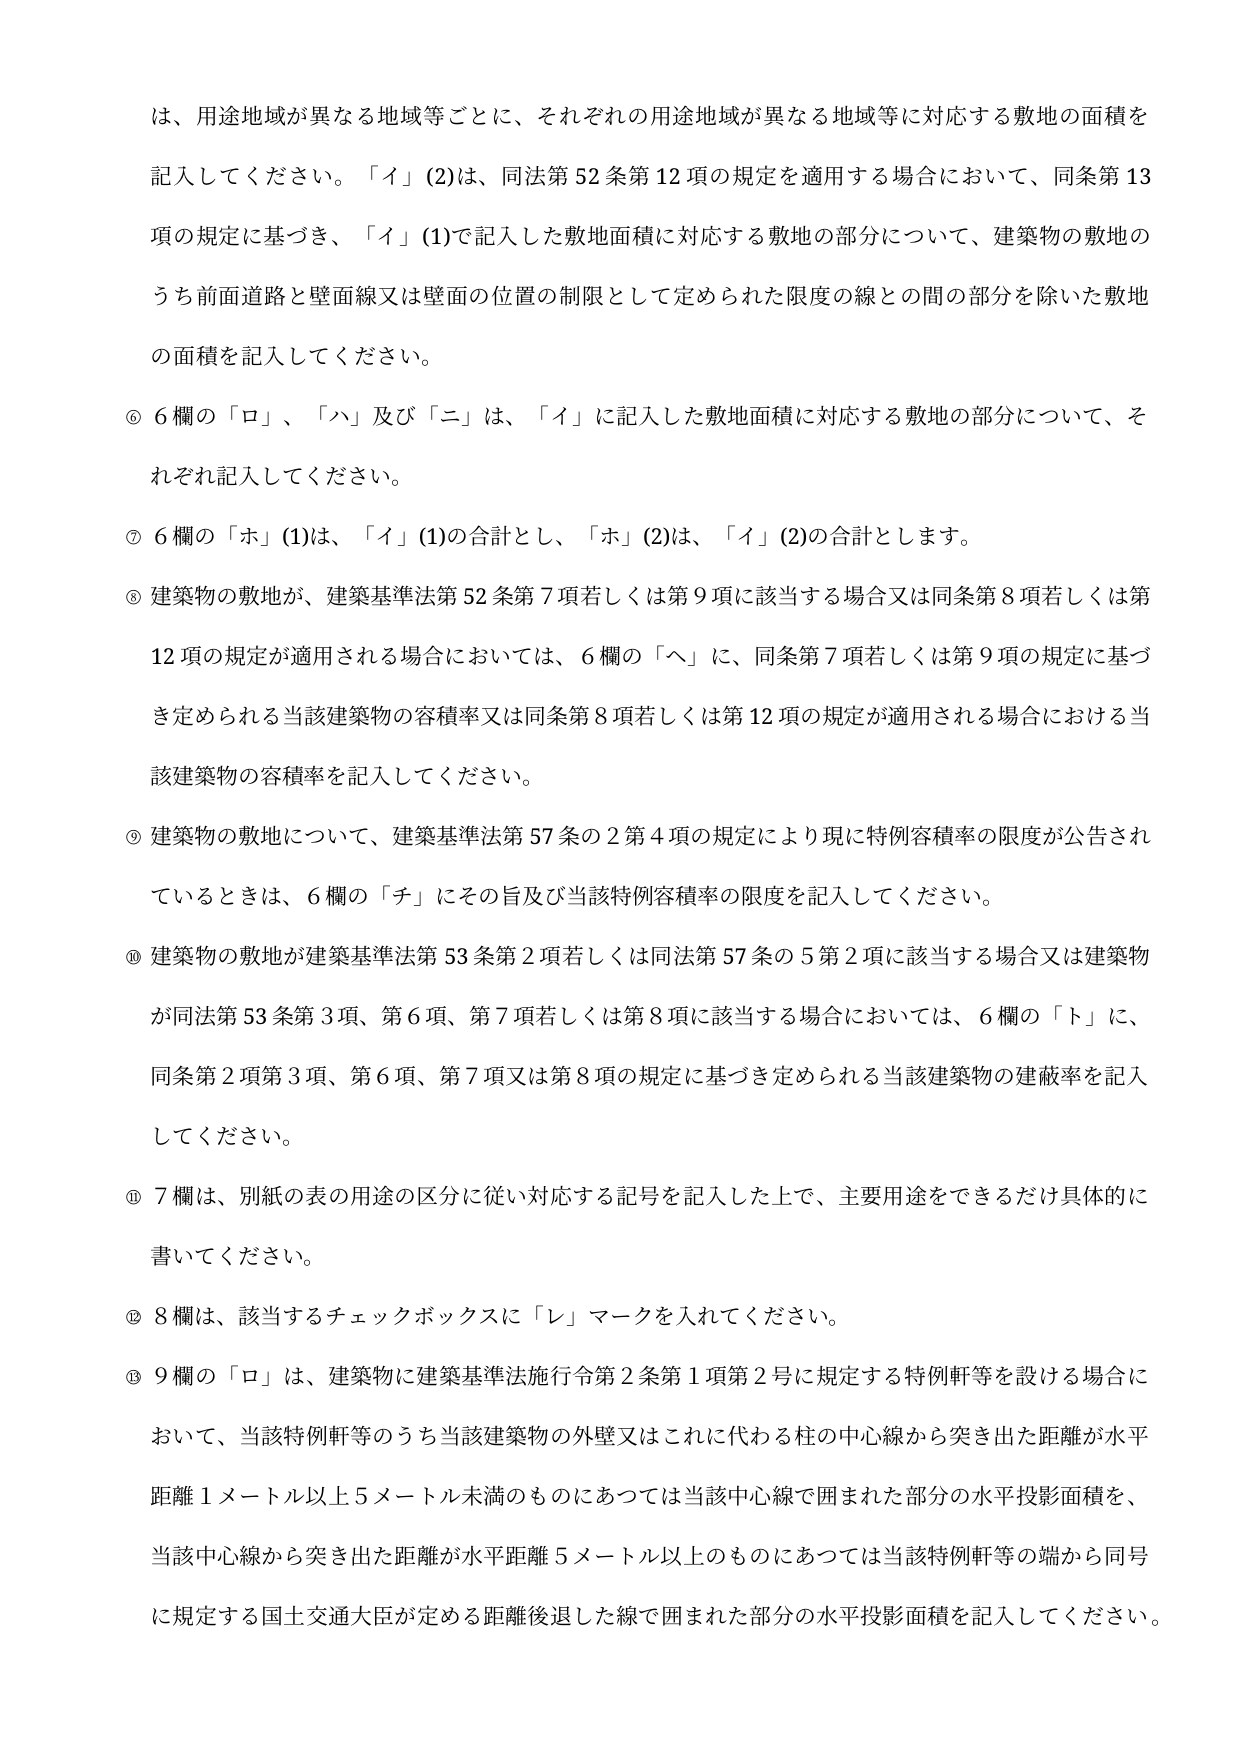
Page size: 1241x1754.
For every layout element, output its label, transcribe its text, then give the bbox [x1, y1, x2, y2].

text ７欄は、別紙の表の用途の区分に従い対応する記号を記入した上で、主要用途をできるだけ具体的に書いてください。 [125, 1165, 1152, 1285]
text ６欄の「ホ」(1)は、「イ」(1)の合計とし、「ホ」(2)は、「イ」(2)の合計とします。 [125, 505, 1152, 565]
text 建築物の敷地が、建築基準法第52条第７項若しくは第９項に該当する場合又は同条第８項若しくは第12項の規定が適用される場合においては、６欄の「ヘ」に、同条第７項若しくは第９項の規定に基づき定められる当該建築物の容積率又は同条第８項若しくは第12項の規定が適用される場合における当該建築物の容積率を記入してください。 [125, 565, 1152, 805]
text ６欄の「ロ」、「ハ」及び「ニ」は、「イ」に記入した敷地面積に対応する敷地の部分について、それぞれ記入してください。 [125, 385, 1152, 505]
text ８欄は、該当するチェックボックスに「レ」マークを入れてください。 [125, 1285, 1152, 1345]
text 建築物の敷地が建築基準法第53条第２項若しくは同法第57条の５第２項に該当する場合又は建築物が同法第53条第３項、第６項、第７項若しくは第８項に該当する場合においては、６欄の「ト」に、同条第２項第３項、第６項、第７項又は第８項の規定に基づき定められる当該建築物の建蔽率を記入してください。 [125, 925, 1152, 1165]
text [125, 1345, 1152, 1645]
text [125, 85, 1152, 385]
text 建築物の敷地について、建築基準法第57条の２第４項の規定により現に特例容積率の限度が公告されているときは、６欄の「チ」にその旨及び当該特例容積率の限度を記入してください。 [125, 805, 1152, 925]
